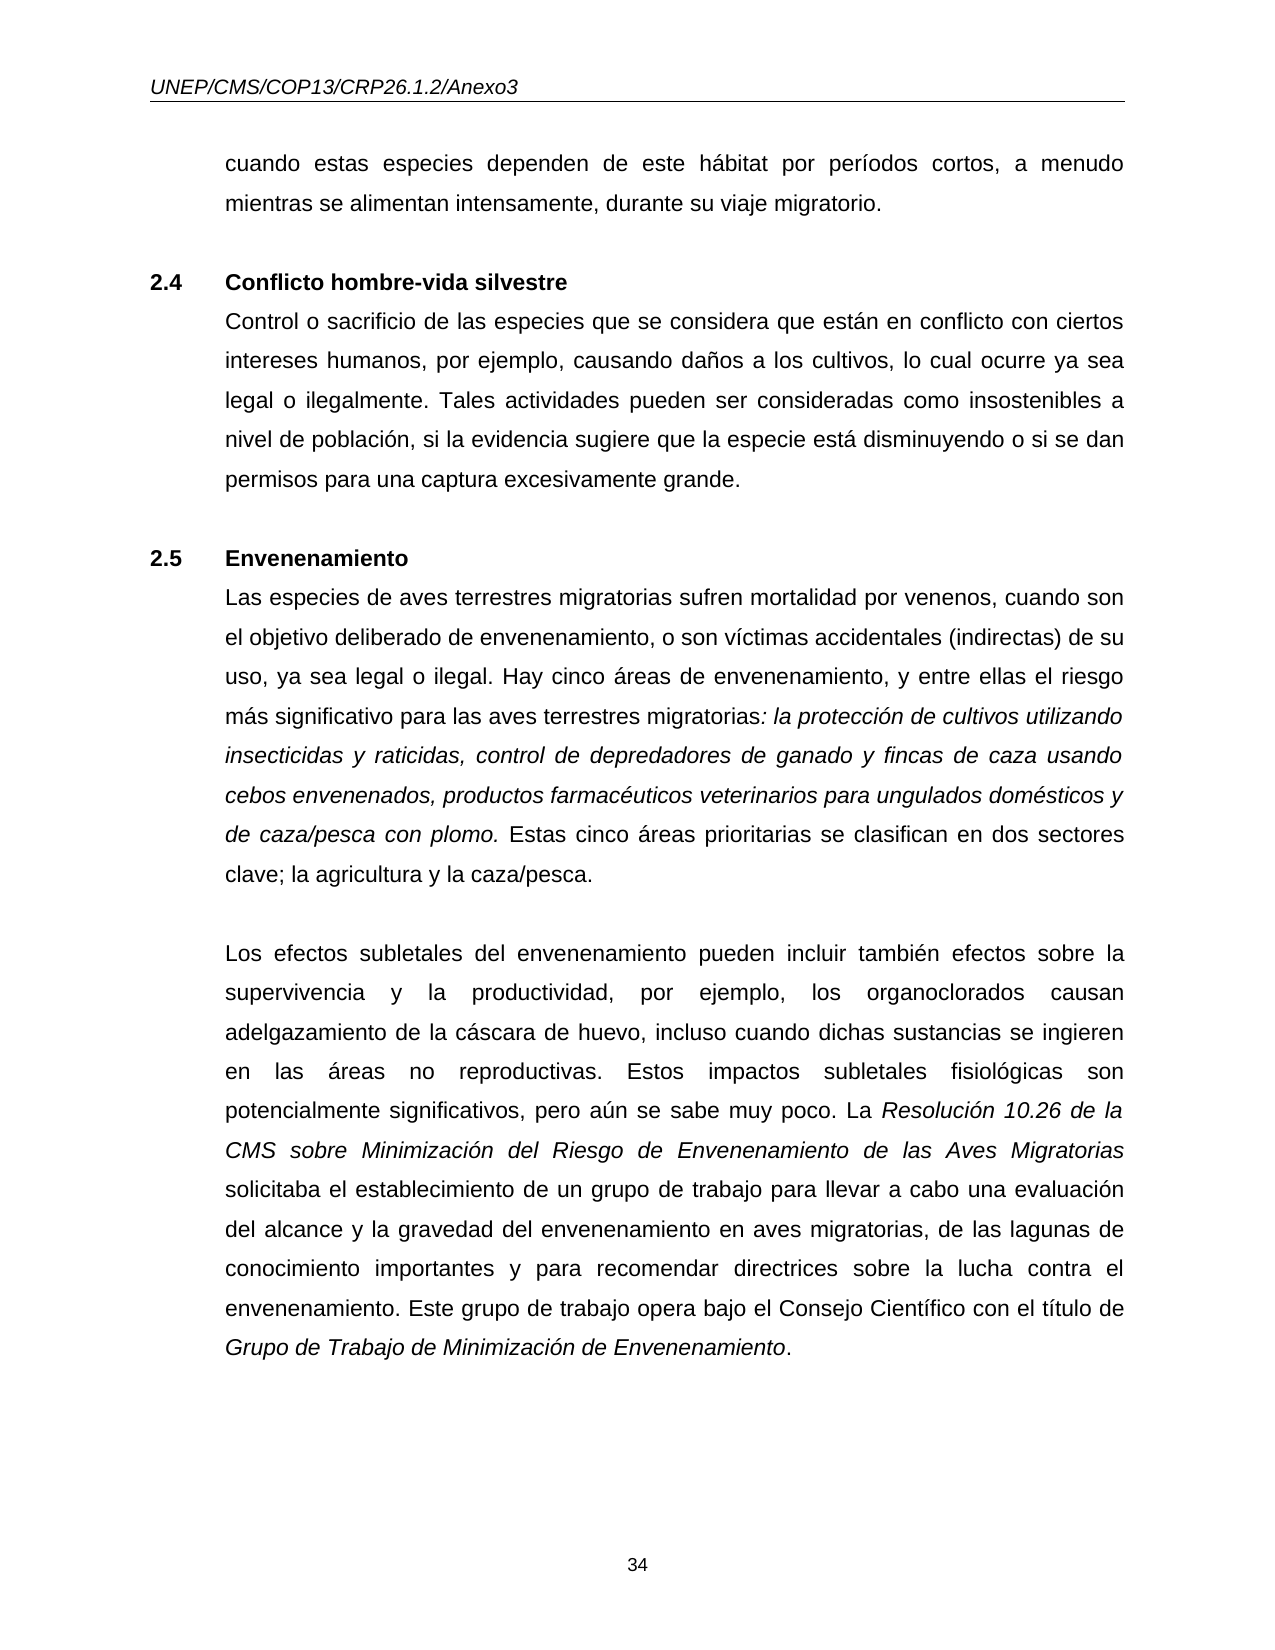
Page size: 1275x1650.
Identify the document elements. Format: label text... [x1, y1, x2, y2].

text 2.4 Conflicto hombre-vida silvestre [150, 268, 1125, 295]
text 2.5 Envenenamiento [150, 545, 1125, 571]
text Control o sacrificio de las especies que se considera que están en conflicto con ciertos intereses humanos, por ejemplo, causando daños a los cultivos, lo cual ocurre ya sea legal o ilegalmente. Tales actividades pueden ser consideradas como insostenibles a nivel de población, si la evidencia sugiere que la especie está disminuyendo o si se dan permisos para una captura excesivamente grande. [225, 308, 1125, 492]
text Los efectos subletales del envenenamiento pueden incluir también efectos sobre la supervivencia y la productividad, por ejemplo, los organoclorados causan adelgazamiento de la cáscara de huevo, incluso cuando dichas sustancias se ingieren en las áreas no reproductivas. Estos impactos subletales fisiológicas son potencialmente significativos, pero aún se sabe muy poco. La Resolución 10.26 de la CMS sobre Minimización del Riesgo de Envenenamiento de las Aves Migratorias solicitaba el establecimiento de un grupo de trabajo para llevar a cabo una evaluación del alcance y la gravedad del envenenamiento en aves migratorias, de las lagunas de conocimiento importantes y para recomendar directrices sobre la lucha contra el envenenamiento. Este grupo de trabajo opera bajo el Consejo Científico con el título de Grupo de Trabajo de Minimización de Envenenamiento. [225, 939, 1125, 1361]
text Las especies de aves terrestres migratorias sufren mortalidad por venenos, cuando son el objetivo deliberado de envenenamiento, o son víctimas accidentales (indirectas) de su uso, ya sea legal o ilegal. Hay cinco áreas de envenenamiento, y entre ellas el riesgo más significativo para las aves terrestres migratorias: la protección de cultivos utilizando insecticidas y raticidas, control de depredadores de ganado y fincas de caza usando cebos envenenados, productos farmacéuticos veterinarios para ungulados domésticos y de caza/pesca con plomo. Estas cinco áreas prioritarias se clasifican en dos sectores clave; la agricultura y la caza/pesca. [225, 584, 1125, 887]
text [225, 150, 1125, 216]
